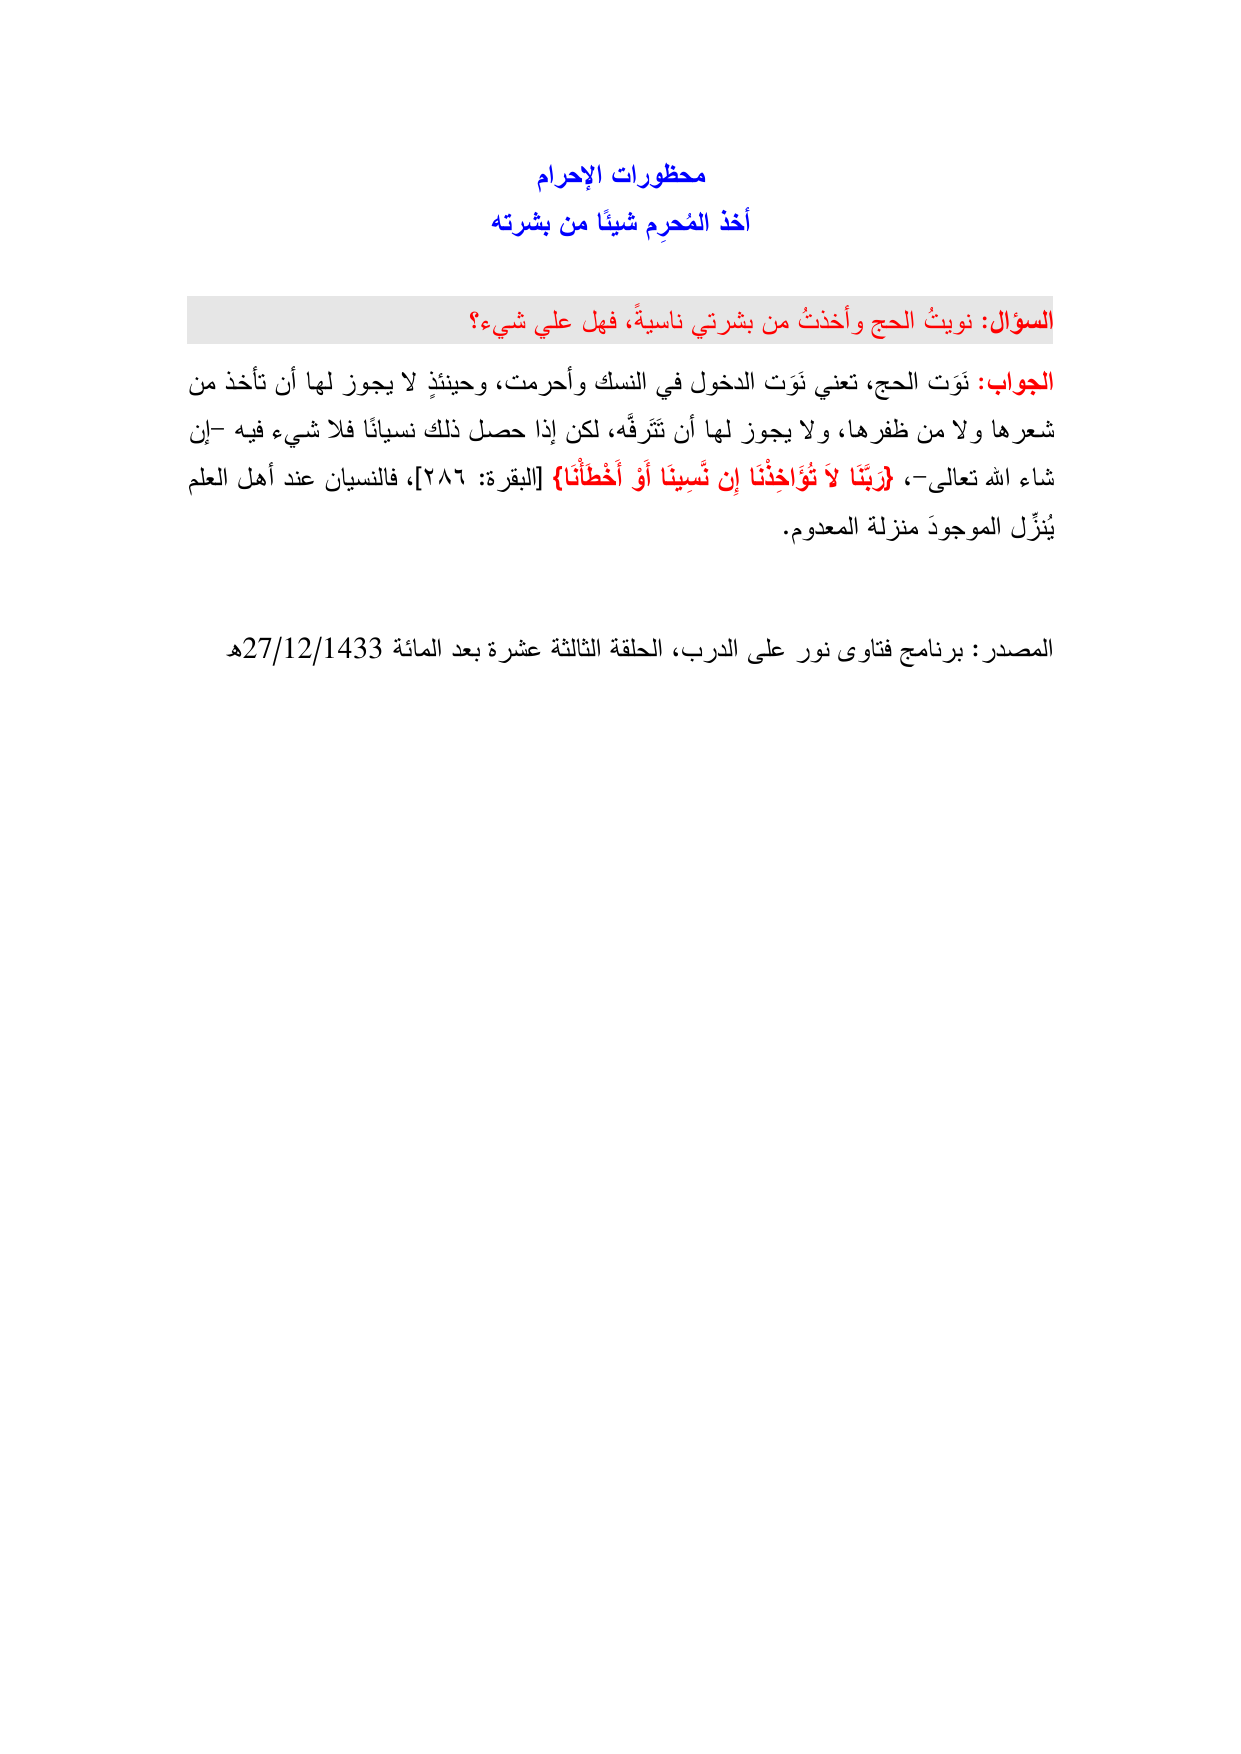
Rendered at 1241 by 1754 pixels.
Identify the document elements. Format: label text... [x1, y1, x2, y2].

text السؤال: نويتُ الحج وأخذتُ من بشرتي ناسيةً، فهل علي شيء؟ [187, 296, 1053, 344]
text المصدر: برنامج فتاوى نور على الدرب، الحلقة الثالثة عشرة بعد المائة 27/12/1433ه [187, 624, 1053, 672]
title محظورات الإحرام [187, 150, 1053, 198]
text الجواب: نَوَت الحج، تعني نَوَت الدخول في النسك وأحرمت، وحينئذٍ لا يجوز لها أن تأخذ من شعرها ولا من ظفرها، ولا يجوز لها أن تَتَرفَّه، لكن إذا حصل ذلك نسيانًا فلا شيء فيه -إن شاء الله تعالى-، {رَبَّنَا لاَ تُؤَاخِذْنَا إِن نَّسِينَا أَوْ أَخْطَأْنَا} [البقرة: ٢٨٦]، فالنسيان عند أهل العلم يُنزِّل الموجودَ منزلة المعدوم. [187, 357, 1053, 550]
title أخذ المُحرِم شيئًا من بشرته [187, 198, 1053, 247]
